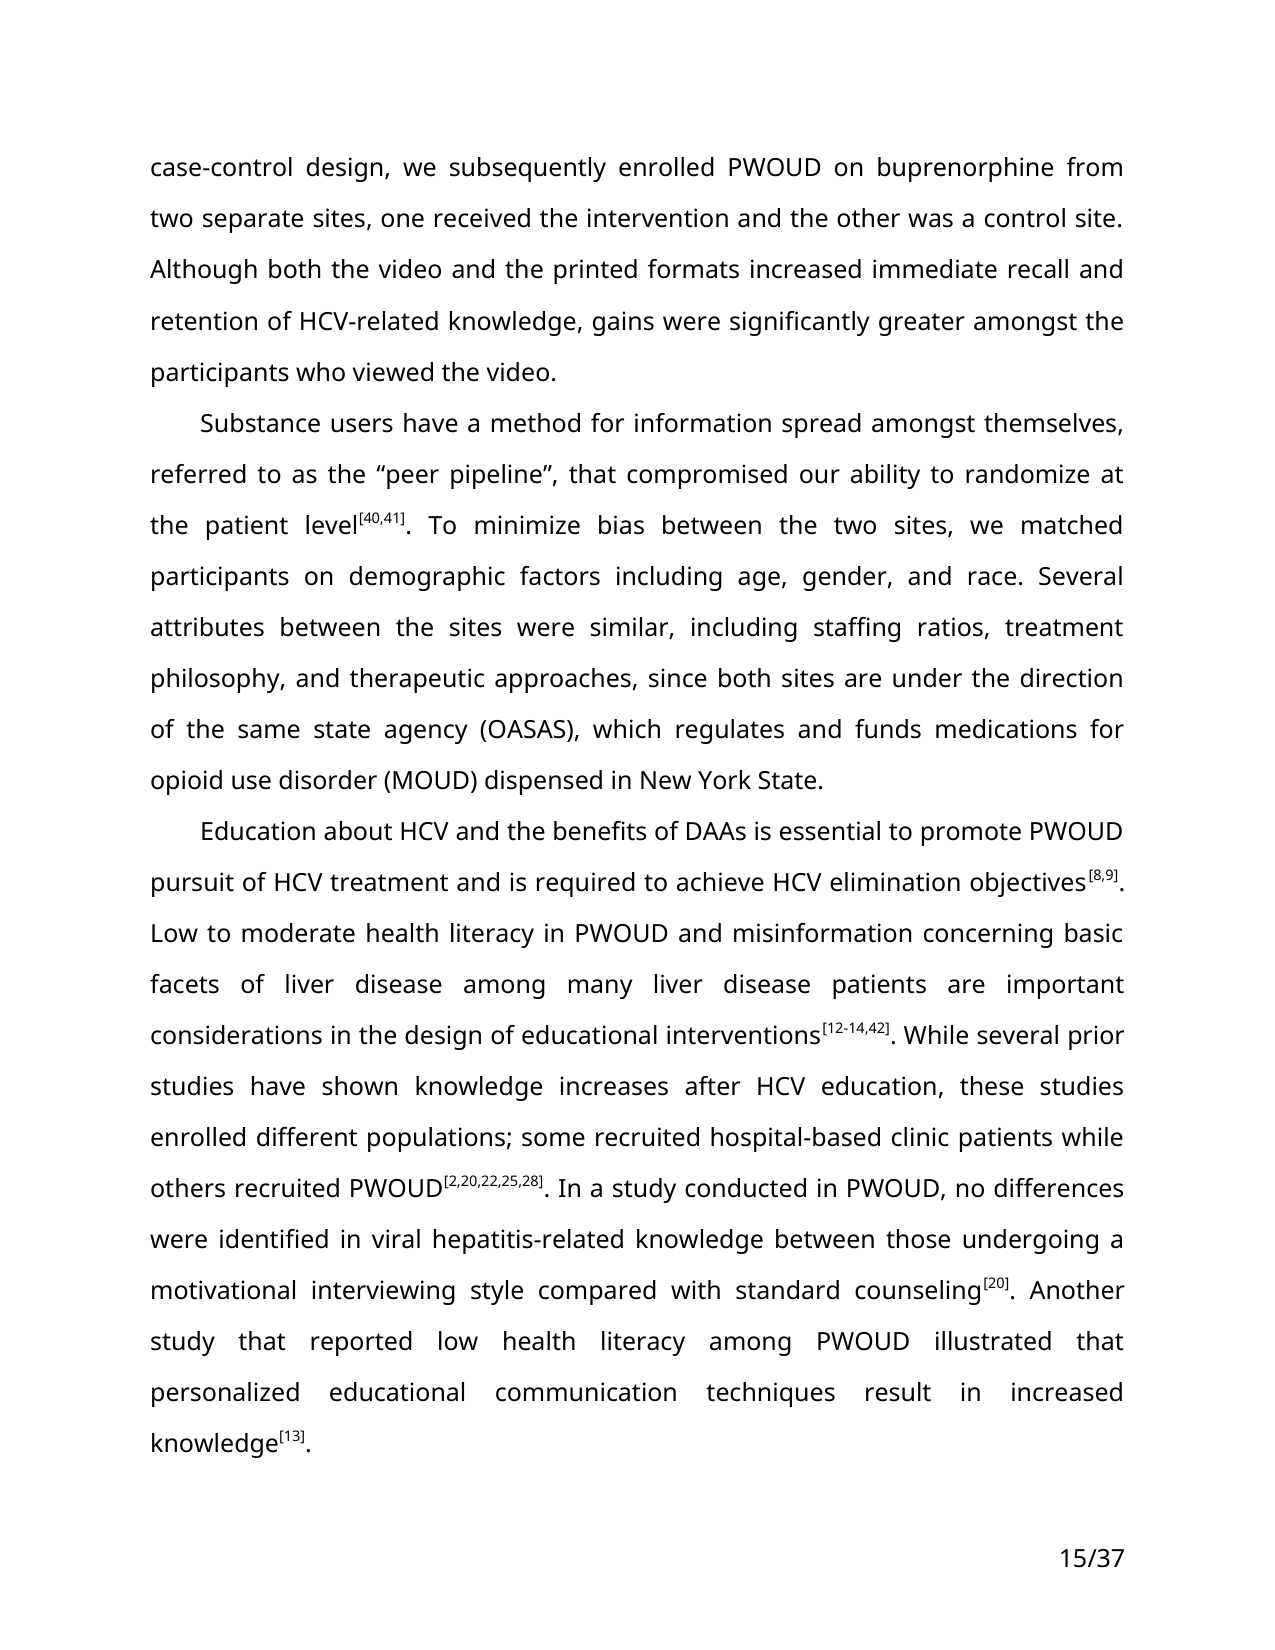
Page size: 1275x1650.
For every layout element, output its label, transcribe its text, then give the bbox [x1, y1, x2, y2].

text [150, 150, 1125, 388]
text Education about HCV and the benefits of DAAs is essential to promote PWOUD pursuit of HCV treatment and is required to achieve HCV elimination objectives[8,9]. Low to moderate health literacy in PWOUD and misinformation concerning basic facets of liver disease among many liver disease patients are important considerations in the design of educational interventions[12-14,42]. While several prior studies have shown knowledge increases after HCV education, these studies enrolled different populations; some recruited hospital-based clinic patients while others recruited PWOUD[2,20,22,25,28]. In a study conducted in PWOUD, no differences were identified in viral hepatitis-related knowledge between those undergoing a motivational interviewing style compared with standard counseling[20]. Another study that reported low health literacy among PWOUD illustrated that personalized educational communication techniques result in increased knowledge[13]. [150, 813, 1125, 1460]
text Substance users have a method for information spread amongst themselves, referred to as the “peer pipeline”, that compromised our ability to randomize at the patient level[40,41]. To minimize bias between the two sites, we matched participants on demographic factors including age, gender, and race. Several attributes between the sites were similar, including staffing ratios, treatment philosophy, and therapeutic approaches, since both sites are under the direction of the same state agency (OASAS), which regulates and funds medications for opioid use disorder (MOUD) dispensed in New York State. [150, 405, 1125, 797]
